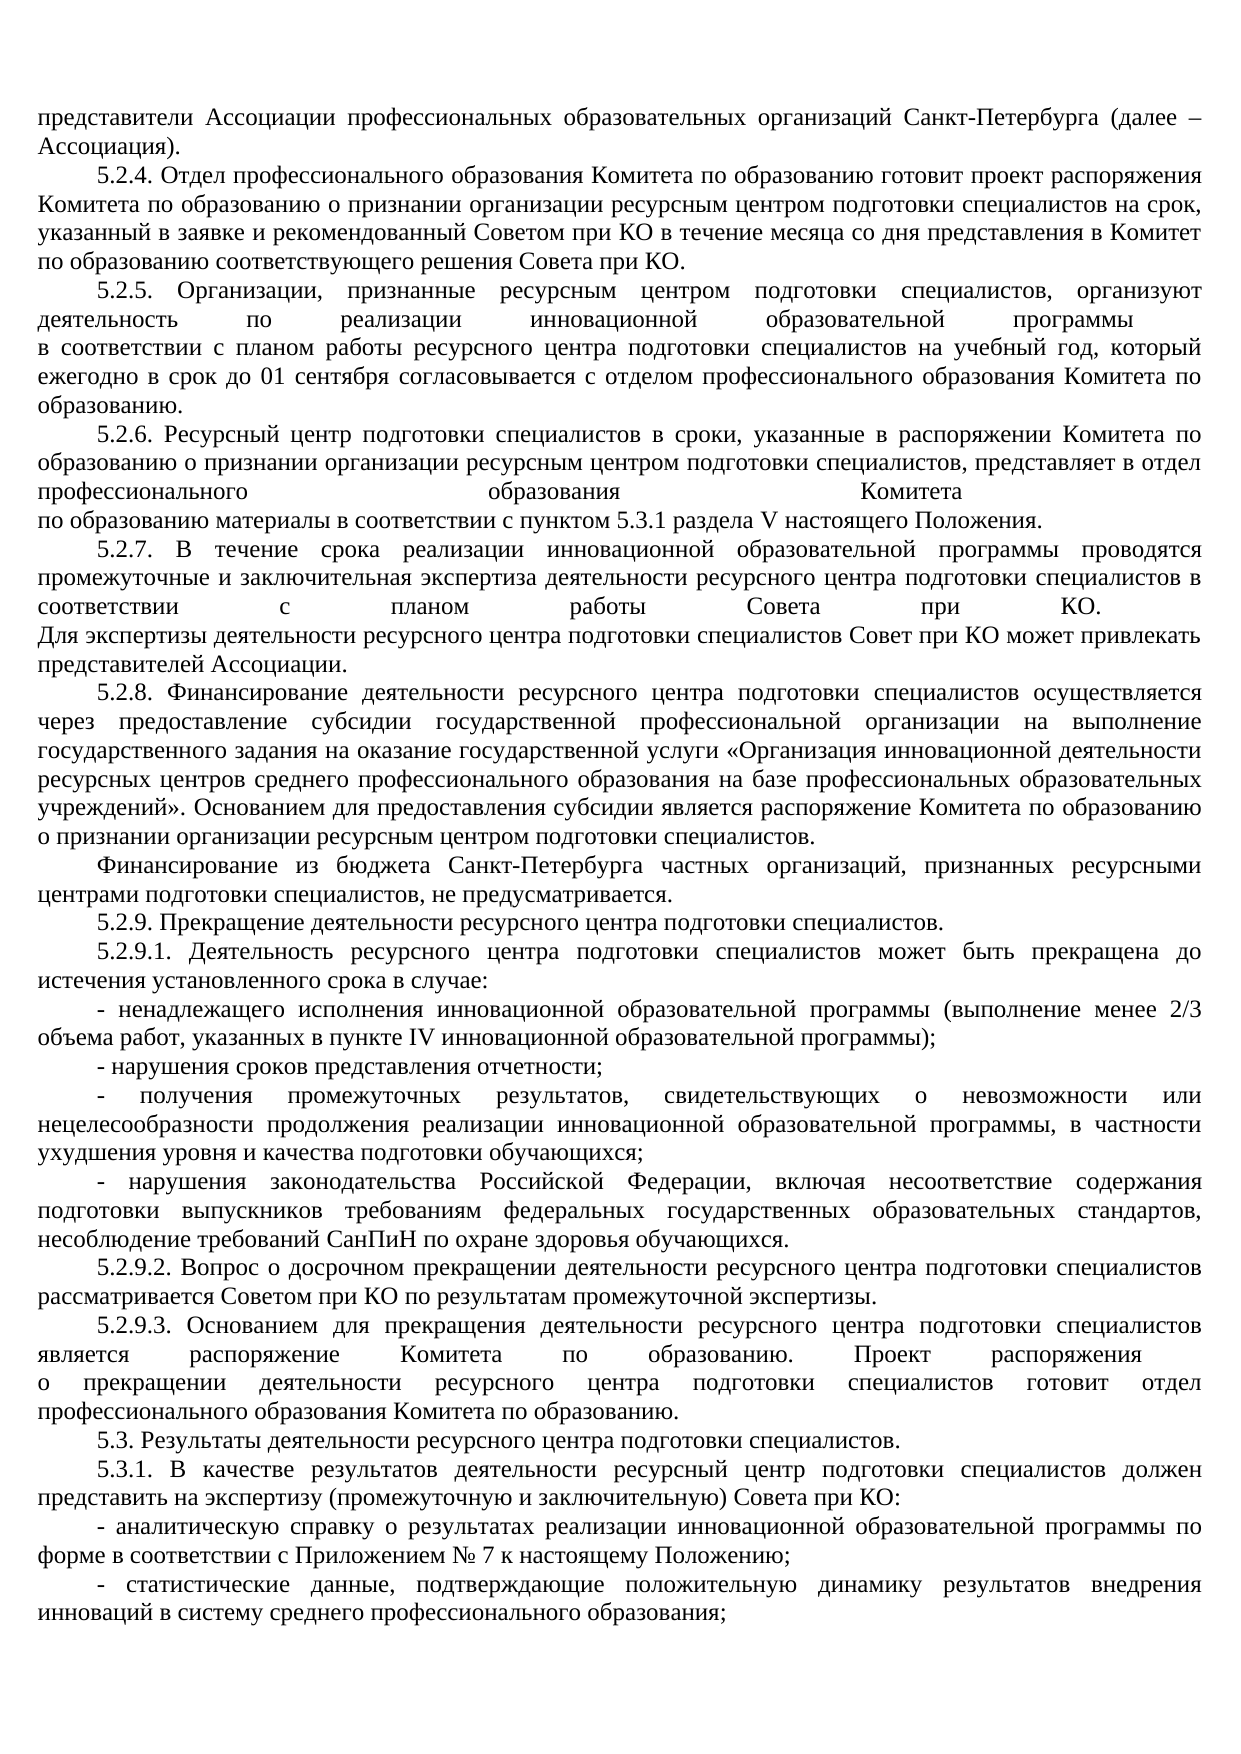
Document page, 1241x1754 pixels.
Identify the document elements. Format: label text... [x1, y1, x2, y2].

text 5.2.6. Ресурсный центр подготовки специалистов в сроки, указанные в распоряжении Комитета по образованию о признании организации ресурсным центром подготовки специалистов, представляет в отдел профессионального образования Комитета по образованию материалы в соответствии с пунктом 5.3.1 раздела V настоящего Положения. [37, 419, 1203, 534]
text - нарушения сроков представления отчетности; [37, 1051, 1203, 1080]
text - аналитическую справку о результатах реализации инновационной образовательной программы по форме в соответствии с Приложением № 7 к настоящему Положению; [37, 1511, 1203, 1569]
text 5.3. Результаты деятельности ресурсного центра подготовки специалистов. [37, 1425, 1203, 1454]
text - получения промежуточных результатов, свидетельствующих о невозможности или нецелесообразности продолжения реализации инновационной образовательной программы, в частности ухудшения уровня и качества подготовки обучающихся; [37, 1080, 1203, 1166]
text Финансирование из бюджета Санкт-Петербурга частных организаций, признанных ресурсными центрами подготовки специалистов, не предусматривается. [37, 850, 1203, 907]
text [37, 102, 1203, 160]
text 5.2.9.1. Деятельность ресурсного центра подготовки специалистов может быть прекращена до истечения установленного срока в случае: [37, 936, 1203, 994]
text 5.3.1. В качестве результатов деятельности ресурсный центр подготовки специалистов должен представить на экспертизу (промежуточную и заключительную) Совета при КО: [37, 1454, 1203, 1511]
text 5.2.9. Прекращение деятельности ресурсного центра подготовки специалистов. [37, 907, 1203, 936]
text - статистические данные, подтверждающие положительную динамику результатов внедрения инноваций в систему среднего профессионального образования; [37, 1569, 1203, 1626]
text 5.2.9.2. Вопрос о досрочном прекращении деятельности ресурсного центра подготовки специалистов рассматривается Советом при КО по результатам промежуточной экспертизы. [37, 1252, 1203, 1310]
text 5.2.9.3. Основанием для прекращения деятельности ресурсного центра подготовки специалистов является распоряжение Комитета по образованию. Проект распоряжения о прекращении деятельности ресурсного центра подготовки специалистов готовит отдел профессионального образования Комитета по образованию. [37, 1310, 1203, 1425]
text - нарушения законодательства Российской Федерации, включая несоответствие содержания подготовки выпускников требованиям федеральных государственных образовательных стандартов, несоблюдение требований СанПиН по охране здоровья обучающихся. [37, 1166, 1203, 1252]
text 5.2.8. Финансирование деятельности ресурсного центра подготовки специалистов осуществляется через предоставление субсидии государственной профессиональной организации на выполнение государственного задания на оказание государственной услуги «Организация инновационной деятельности ресурсных центров среднего профессионального образования на базе профессиональных образовательных учреждений». Основанием для предоставления субсидии является распоряжение Комитета по образованию о признании организации ресурсным центром подготовки специалистов. [37, 677, 1203, 850]
text - ненадлежащего исполнения инновационной образовательной программы (выполнение менее 2/3 объема работ, указанных в пункте IV инновационной образовательной программы); [37, 994, 1203, 1051]
text 5.2.4. Отдел профессионального образования Комитета по образованию готовит проект распоряжения Комитета по образованию о признании организации ресурсным центром подготовки специалистов на срок, указанный в заявке и рекомендованный Советом при КО в течение месяца со дня представления в Комитет по образованию соответствующего решения Совета при КО. [37, 160, 1203, 275]
text 5.2.7. В течение срока реализации инновационной образовательной программы проводятся промежуточные и заключительная экспертиза деятельности ресурсного центра подготовки специалистов в соответствии с планом работы Совета при КО. Для экспертизы деятельности ресурсного центра подготовки специалистов Совет при КО может привлекать представителей Ассоциации. [37, 534, 1203, 677]
text 5.2.5. Организации, признанные ресурсным центром подготовки специалистов, организуют деятельность по реализации инновационной образовательной программы в соответствии с планом работы ресурсного центра подготовки специалистов на учебный год, который ежегодно в срок до 01 сентября согласовывается с отделом профессионального образования Комитета по образованию. [37, 275, 1203, 419]
